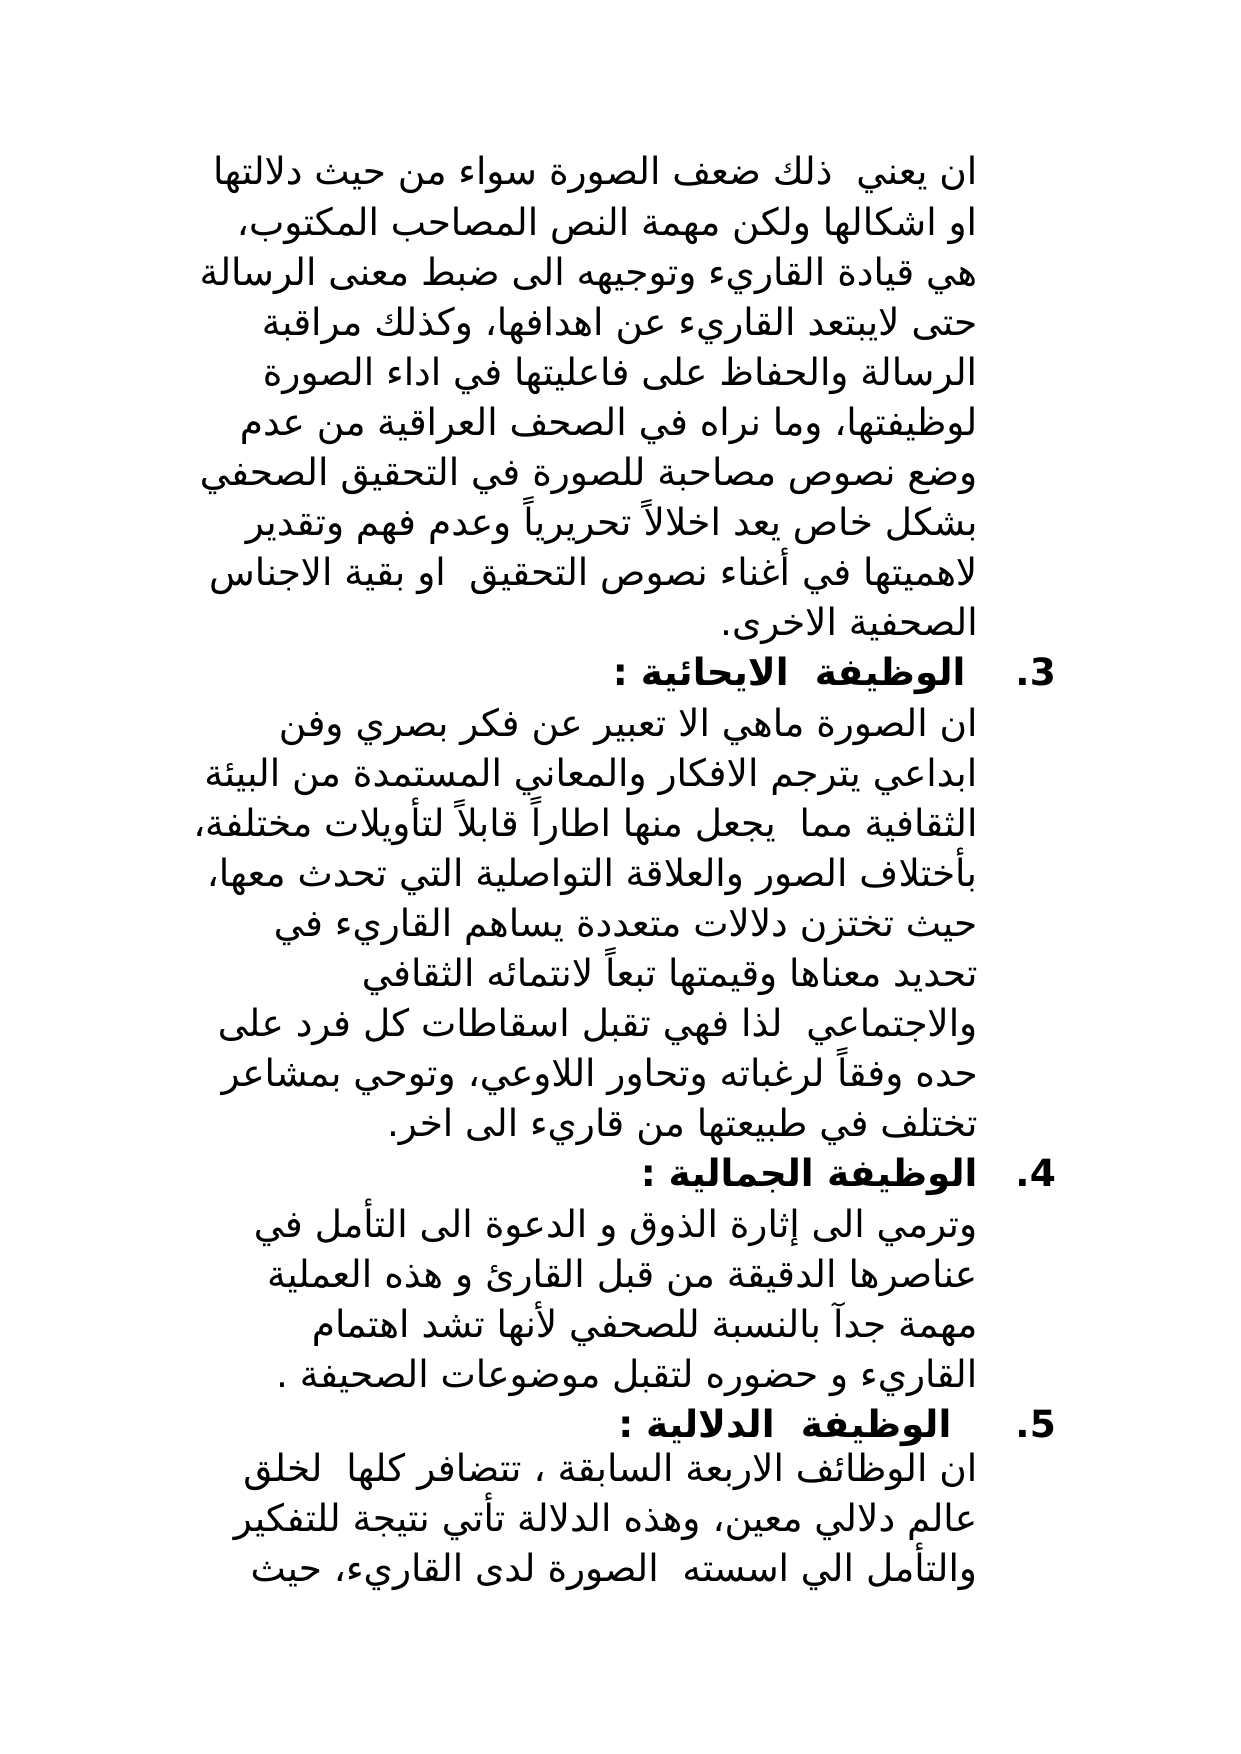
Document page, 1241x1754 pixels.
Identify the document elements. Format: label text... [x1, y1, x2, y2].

list الوظيفة الدلالية : [187, 1403, 1015, 1446]
list ان الصورة ماهي الا تعبير عن فكر بصري وفن ابداعي يترجم الافكار والمعاني المستمدة من البيئة الثقافية مما يجعل منها اطاراً قابلاً لتأويلات مختلفة، بأختلاف الصور والعلاقة التواصلية التي تحدث معها، حيث تختزن دلالات متعددة يساهم القاريء في تحديد معناها وقيمتها تبعاً لانتمائه الثقافي والاجتماعي لذا فهي تقبل اسقاطات كل فرد على حده وفقاً لرغباته وتحاور اللاوعي، وتوحي بمشاعر تختلف في طبيعتها من قاريء الى اخر. [187, 701, 978, 1146]
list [187, 150, 978, 644]
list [187, 1446, 978, 1590]
list وترمي الى إثارة الذوق و الدعوة الى التأمل في عناصرها الدقيقة من قبل القارئ و هذه العملية مهمة جدآ بالنسبة للصحفي لأنها تشد اهتمام القاريء و حضوره لتقبل موضوعات الصحيفة . [187, 1202, 978, 1396]
list الوظيفة الايحائية : [187, 651, 1015, 695]
list الوظيفة الجمالية : [187, 1152, 1015, 1196]
